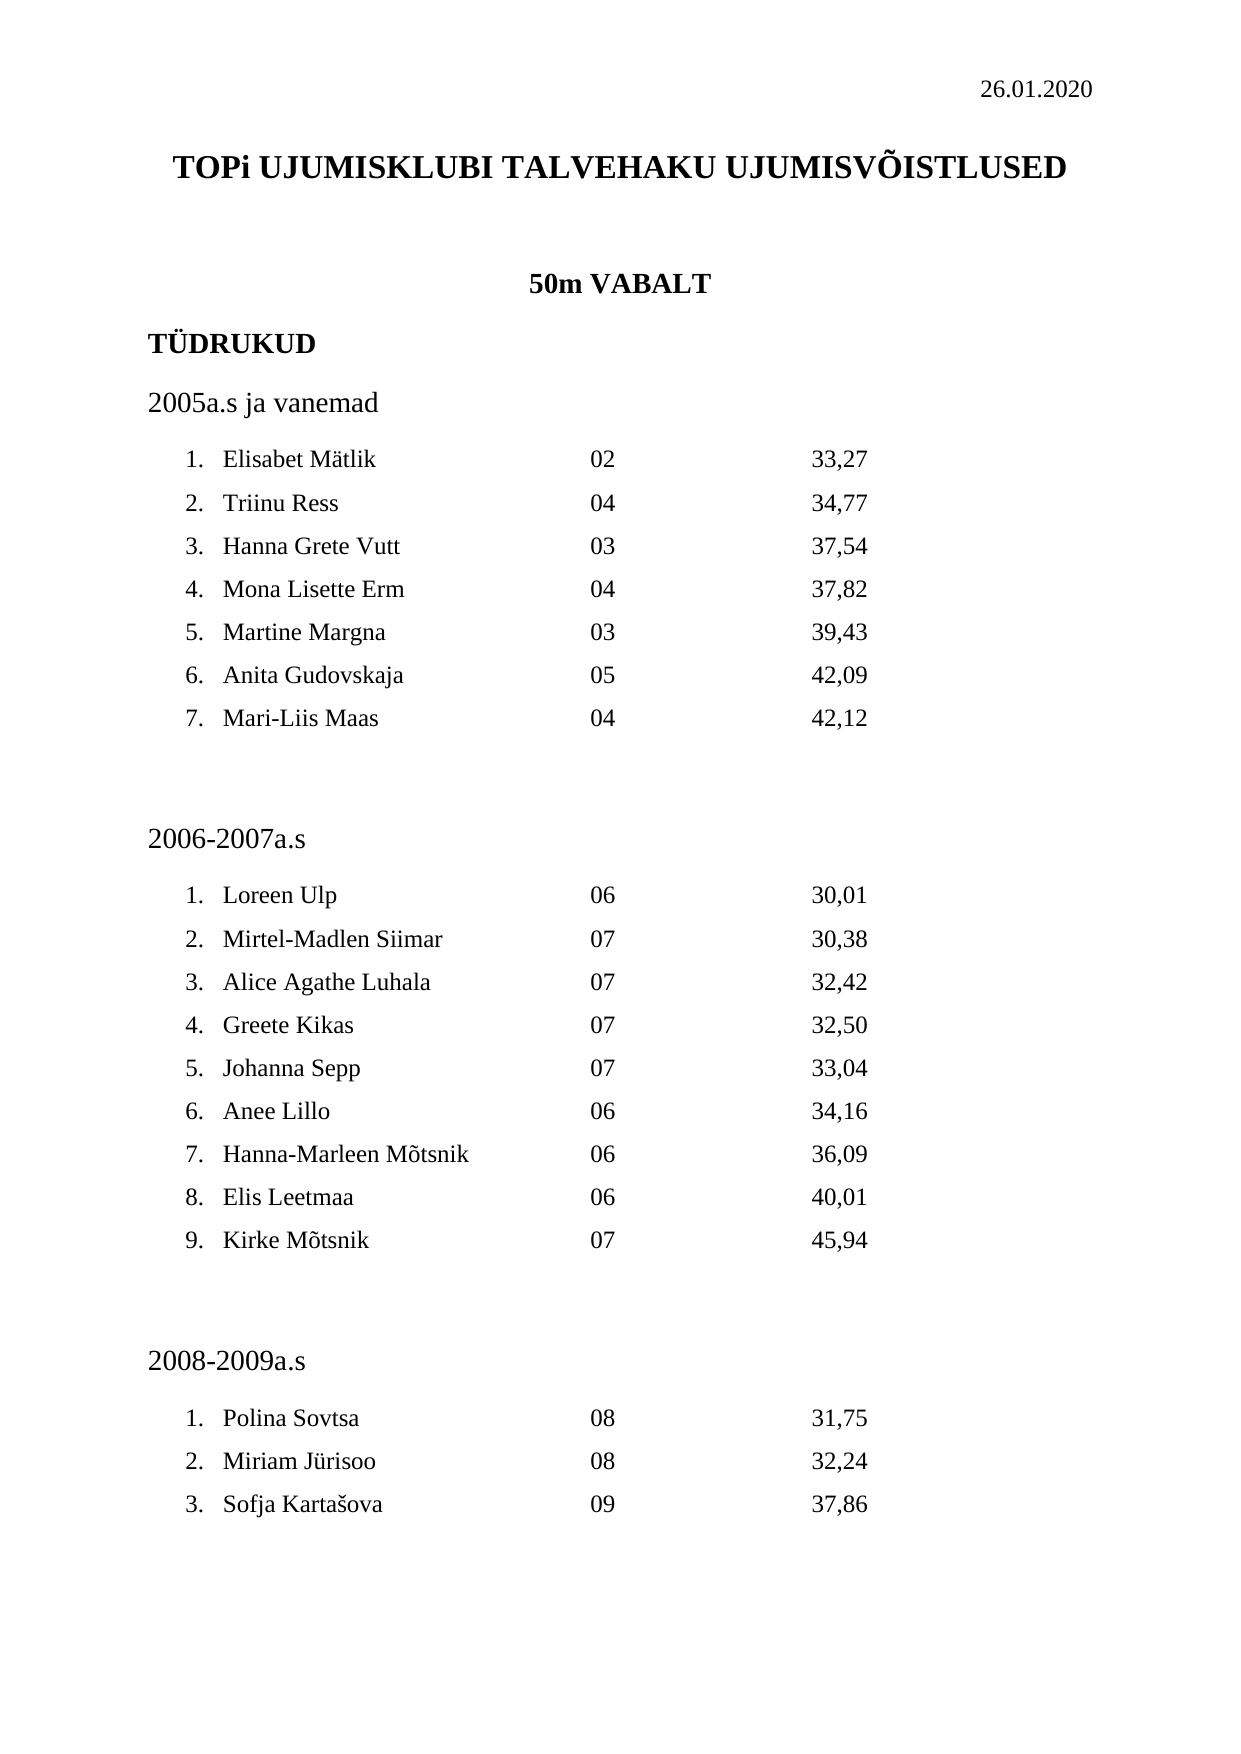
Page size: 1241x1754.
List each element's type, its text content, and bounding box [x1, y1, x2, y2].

list Polina Sovtsa 08 31,75 [185, 1403, 1092, 1431]
list Mari-Liis Maas 04 42,12 [185, 703, 1092, 732]
list Triinu Ress 04 34,77 [185, 488, 1092, 516]
list Elisabet Mätlik 02 33,27 [185, 444, 1092, 473]
text 2005a.s ja vanemad [148, 385, 1092, 419]
text TÜDRUKUD [148, 326, 1092, 359]
list Loreen Ulp 06 30,01 [185, 881, 1092, 909]
list Martine Margna 03 39,43 [185, 617, 1092, 646]
text 2008-2009a.s [148, 1343, 1092, 1377]
text TOPi UJUMISKLUBI TALVEHAKU UJUMISVÕISTLUSED [148, 148, 1092, 186]
list Sofja Kartašova 09 37,86 [185, 1489, 1092, 1518]
list Miriam Jürisoo 08 32,24 [185, 1446, 1092, 1474]
list Anita Gudovskaja 05 42,09 [185, 660, 1092, 689]
list Elis Leetmaa 06 40,01 [185, 1182, 1092, 1211]
list Hanna-Marleen Mõtsnik 06 36,09 [185, 1139, 1092, 1168]
list Hanna Grete Vutt 03 37,54 [185, 531, 1092, 559]
list Johanna Sepp 07 33,04 [185, 1053, 1092, 1082]
text 50m VABALT [148, 266, 1092, 300]
list Kirke Mõtsnik 07 45,94 [185, 1226, 1092, 1254]
list Alice Agathe Luhala 07 32,42 [185, 967, 1092, 996]
list Greete Kikas 07 32,50 [185, 1010, 1092, 1039]
list Mirtel-Madlen Siimar 07 30,38 [185, 924, 1092, 952]
list Mona Lisette Erm 04 37,82 [185, 574, 1092, 603]
list Anee Lillo 06 34,16 [185, 1096, 1092, 1125]
text 2006-2007a.s [148, 821, 1092, 855]
